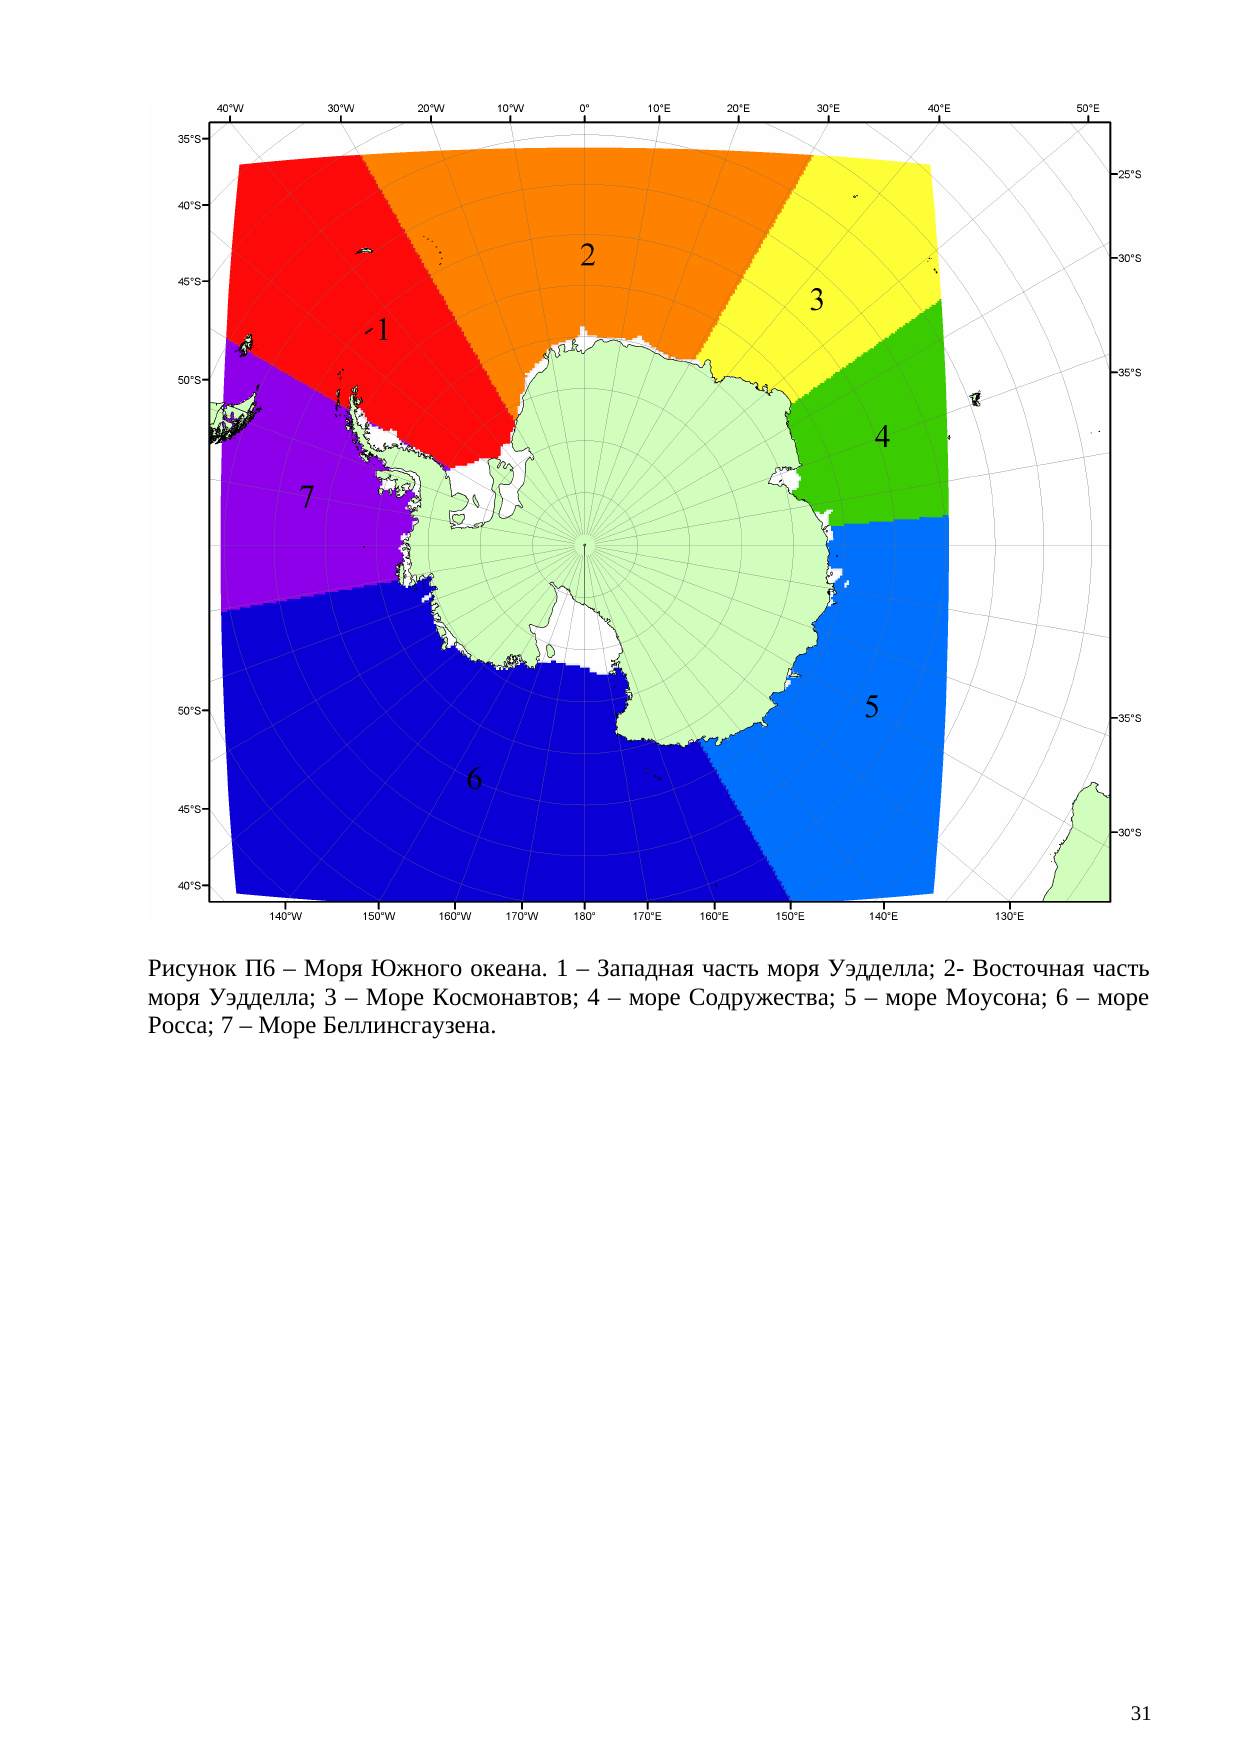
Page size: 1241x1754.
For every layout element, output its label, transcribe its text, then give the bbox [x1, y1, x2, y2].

picture [148, 99, 1152, 924]
text Рисунок П6 – Моря Южного океана. 1 – Западная часть моря Уэдделла; 2- Восточная часть моря Уэдделла; 3 – Море Космонавтов; 4 – море Содружества; 5 – море Моусона; 6 – море Росса; 7 – Море Беллинсгаузена. [148, 953, 1152, 1039]
